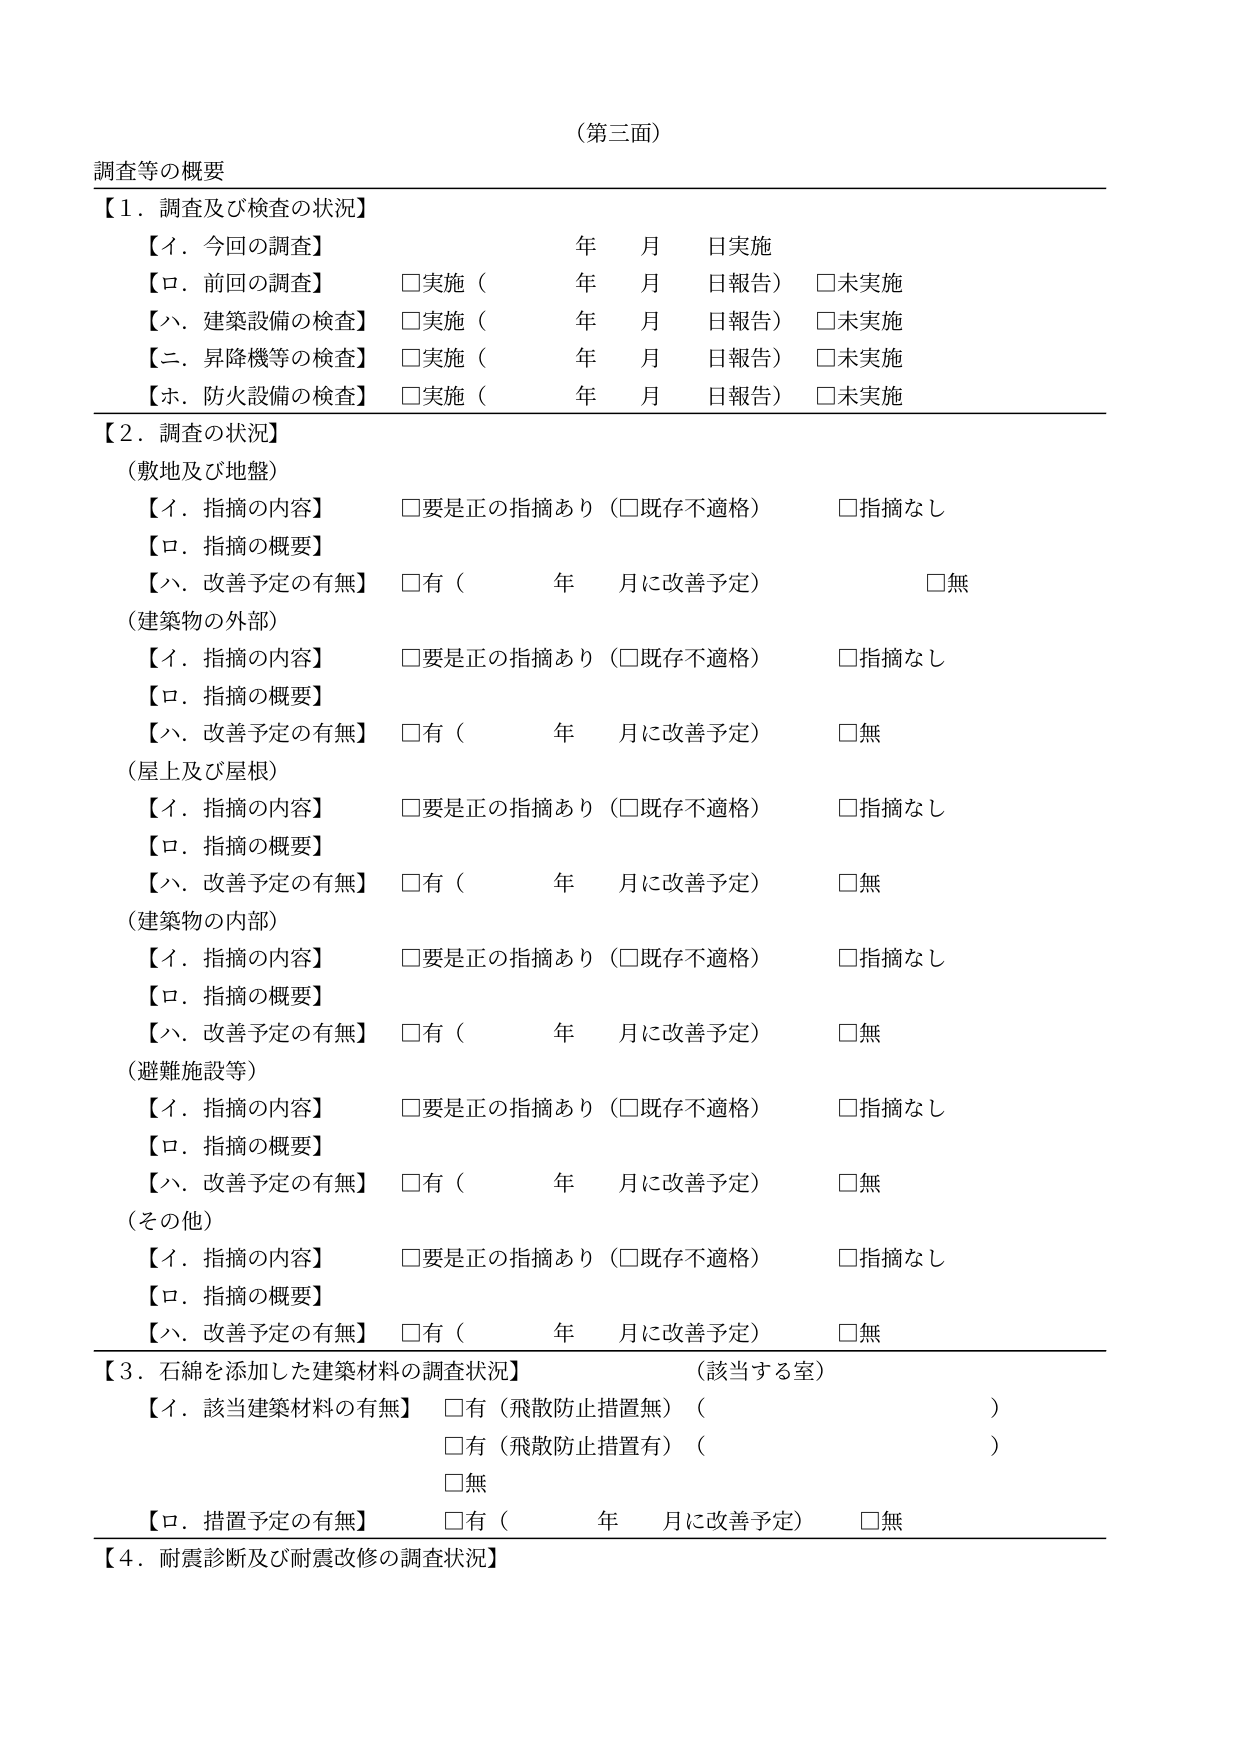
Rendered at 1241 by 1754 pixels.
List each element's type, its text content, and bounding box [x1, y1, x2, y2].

text 【ハ．改善予定の有無】 □有（ 年 月に改善予定） □無 [94, 1013, 1144, 1051]
text 【ロ．指摘の概要】 [94, 976, 1144, 1013]
text 【ロ．措置予定の有無】 □有（ 年 月に改善予定） □無 [94, 1501, 1144, 1538]
text 【ロ．指摘の概要】 [94, 1276, 1144, 1313]
text 【イ．指摘の内容】 □要是正の指摘あり（□既存不適格） □指摘なし [94, 638, 1144, 676]
text □無 [94, 1463, 1144, 1501]
text （敷地及び地盤） [94, 451, 1144, 488]
text 【ホ．防火設備の検査】 □実施（ 年 月 日報告） □未実施 [94, 376, 1144, 413]
text 【ロ．指摘の概要】 [94, 826, 1144, 863]
text 【ロ．前回の調査】 □実施（ 年 月 日報告） □未実施 [94, 263, 1144, 301]
text 【ハ．改善予定の有無】 □有（ 年 月に改善予定） □無 [94, 1313, 1144, 1351]
text 【ハ．改善予定の有無】 □有（ 年 月に改善予定） □無 [94, 863, 1144, 901]
text 調査等の概要 [94, 151, 1144, 188]
text （屋上及び屋根） [94, 751, 1144, 788]
text 【イ．指摘の内容】 □要是正の指摘あり（□既存不適格） □指摘なし [94, 488, 1144, 526]
text 【ハ．改善予定の有無】 □有（ 年 月に改善予定） □無 [94, 1163, 1144, 1201]
text 【イ．今回の調査】 年 月 日実施 [94, 226, 1144, 263]
text （建築物の外部） [94, 601, 1144, 638]
text □有（飛散防止措置有）（ ） [94, 1426, 1144, 1463]
text 【ニ．昇降機等の検査】 □実施（ 年 月 日報告） □未実施 [94, 338, 1144, 376]
text 【イ．指摘の内容】 □要是正の指摘あり（□既存不適格） □指摘なし [94, 1238, 1144, 1276]
text 【２．調査の状況】 [94, 413, 1144, 451]
text （建築物の内部） [94, 901, 1144, 938]
text （第三面） [94, 113, 1144, 151]
text （避難施設等） [94, 1051, 1144, 1088]
text 【ハ．建築設備の検査】 □実施（ 年 月 日報告） □未実施 [94, 301, 1144, 338]
text 【ロ．指摘の概要】 [94, 1126, 1144, 1163]
text 【イ．該当建築材料の有無】 □有（飛散防止措置無）（ ） [94, 1388, 1144, 1426]
text 【イ．指摘の内容】 □要是正の指摘あり（□既存不適格） □指摘なし [94, 938, 1144, 976]
text 【ロ．指摘の概要】 [94, 526, 1144, 563]
text 【イ．指摘の内容】 □要是正の指摘あり（□既存不適格） □指摘なし [94, 788, 1144, 826]
text 【ハ．改善予定の有無】 □有（ 年 月に改善予定） □無 [94, 563, 1144, 601]
text 【１．調査及び検査の状況】 [94, 188, 1144, 226]
text 【イ．指摘の内容】 □要是正の指摘あり（□既存不適格） □指摘なし [94, 1088, 1144, 1126]
text 【ロ．指摘の概要】 [94, 676, 1144, 713]
text （その他） [94, 1201, 1144, 1238]
text 【３．石綿を添加した建築材料の調査状況】 （該当する室） [94, 1351, 1144, 1388]
text 【４．耐震診断及び耐震改修の調査状況】 [94, 1538, 1144, 1576]
text 【ハ．改善予定の有無】 □有（ 年 月に改善予定） □無 [94, 713, 1144, 751]
